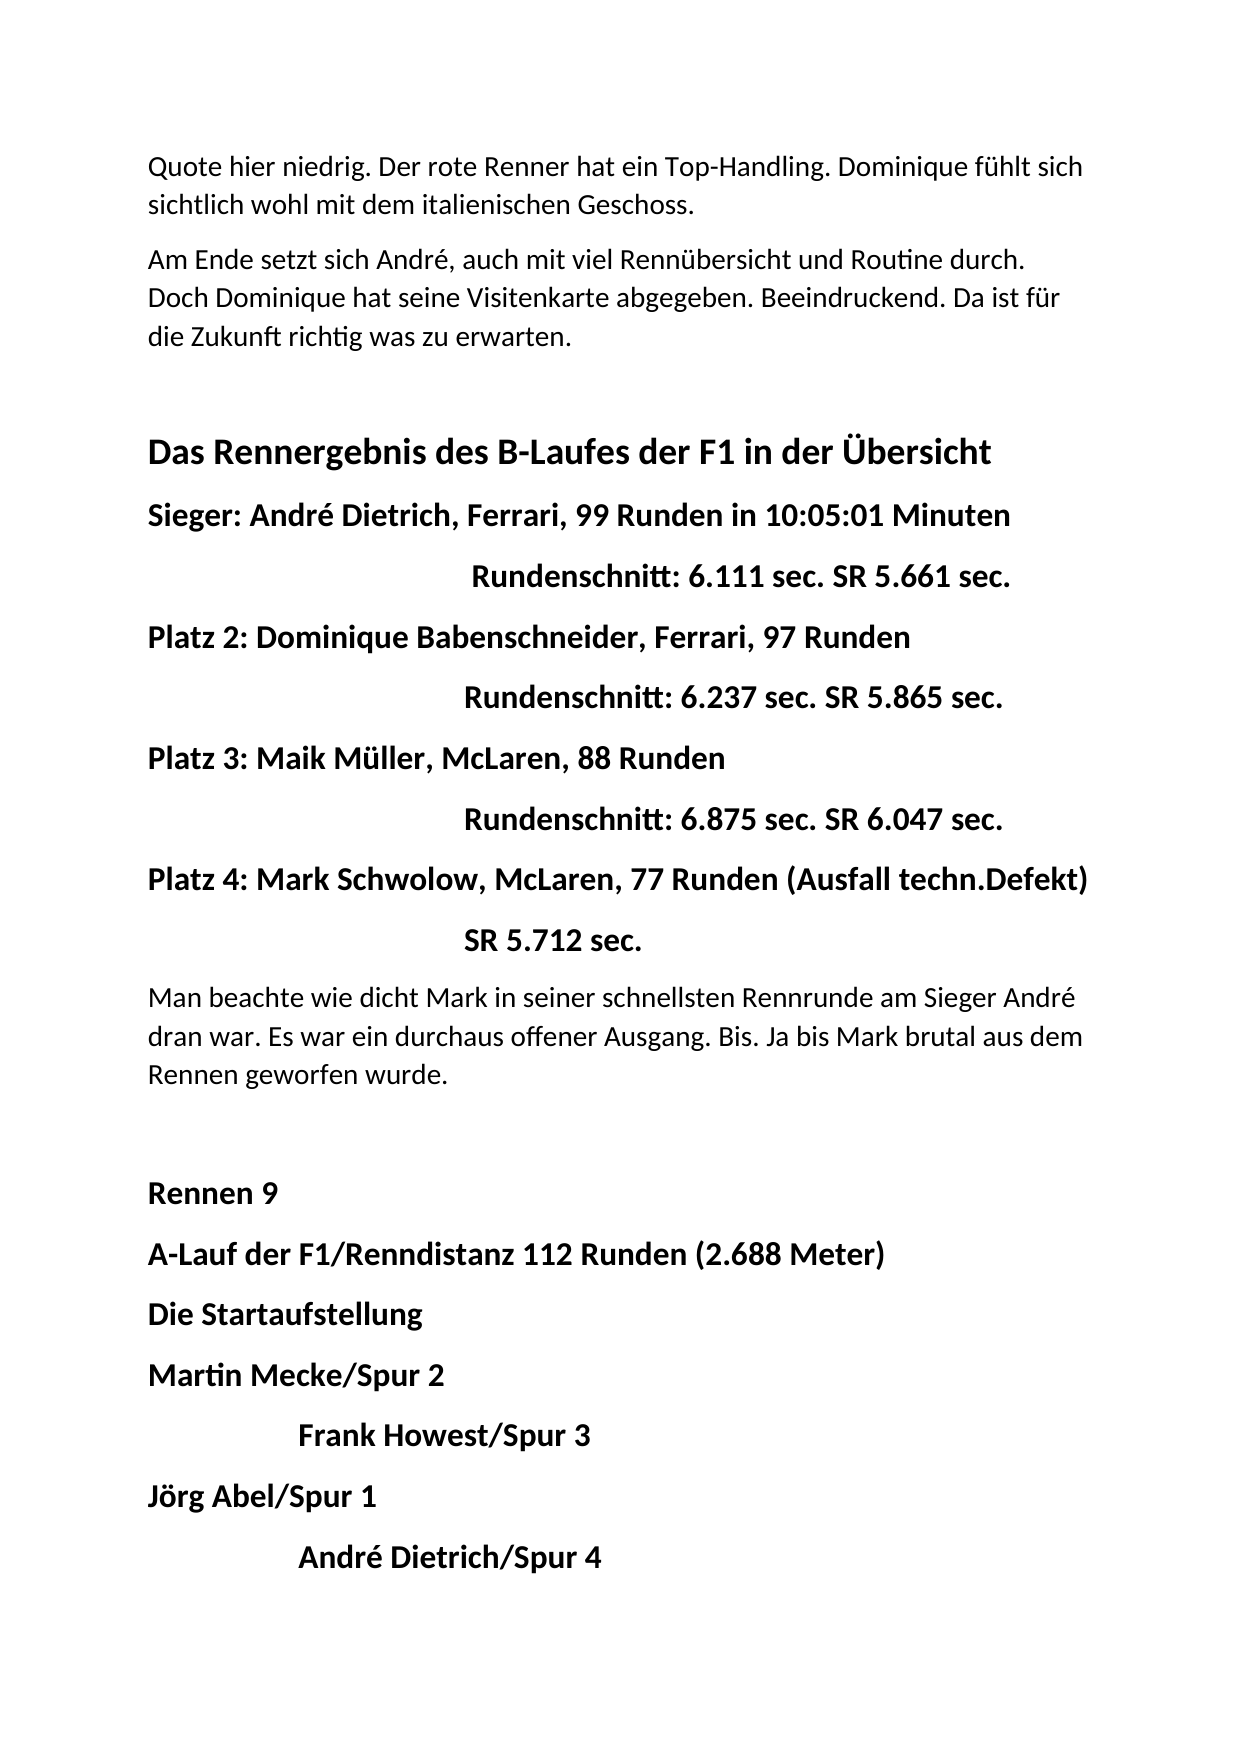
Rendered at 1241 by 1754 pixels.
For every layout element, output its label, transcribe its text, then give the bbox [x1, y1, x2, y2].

text Das Rennergebnis des B-Laufes der F1 in der Übersicht [148, 428, 1093, 474]
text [148, 148, 1093, 222]
text Platz 3: Maik Müller, McLaren, 88 Runden [148, 737, 1093, 778]
text Rennen 9 [148, 1172, 1093, 1213]
text Rundenschnitt: 6.237 sec. SR 5.865 sec. [148, 676, 1093, 717]
text Rundenschnitt: 6.111 sec. SR 5.661 sec. [148, 555, 1093, 596]
text SR 5.712 sec. [148, 919, 1093, 959]
text Sieger: André Dietrich, Ferrari, 99 Runden in 10:05:01 Minuten [148, 494, 1093, 535]
text André Dietrich/Spur 4 [148, 1536, 1093, 1576]
text Rundenschnitt: 6.875 sec. SR 6.047 sec. [148, 797, 1093, 838]
text A-Lauf der F1/Renndistanz 112 Runden (2.688 Meter) [148, 1233, 1093, 1273]
text Platz 2: Dominique Babenschneider, Ferrari, 97 Runden [148, 616, 1093, 656]
text Die Startaufstellung [148, 1293, 1093, 1334]
text Jörg Abel/Spur 1 [148, 1475, 1093, 1516]
text Platz 4: Mark Schwolow, McLaren, 77 Runden (Ausfall techn.Defekt) [148, 858, 1093, 899]
text Am Ende setzt sich André, auch mit viel Rennübersicht und Routine durch. Doch Dominique hat seine Visitenkarte abgegeben. Beeindruckend. Da ist für die Zukunft richtig was zu erwarten. [148, 241, 1093, 354]
text Martin Mecke/Spur 2 [148, 1354, 1093, 1394]
text Frank Howest/Spur 3 [148, 1414, 1093, 1455]
text Man beachte wie dicht Mark in seiner schnellsten Rennrunde am Sieger André dran war. Es war ein durchaus offener Ausgang. Bis. Ja bis Mark brutal aus dem Rennen geworfen wurde. [148, 979, 1093, 1092]
